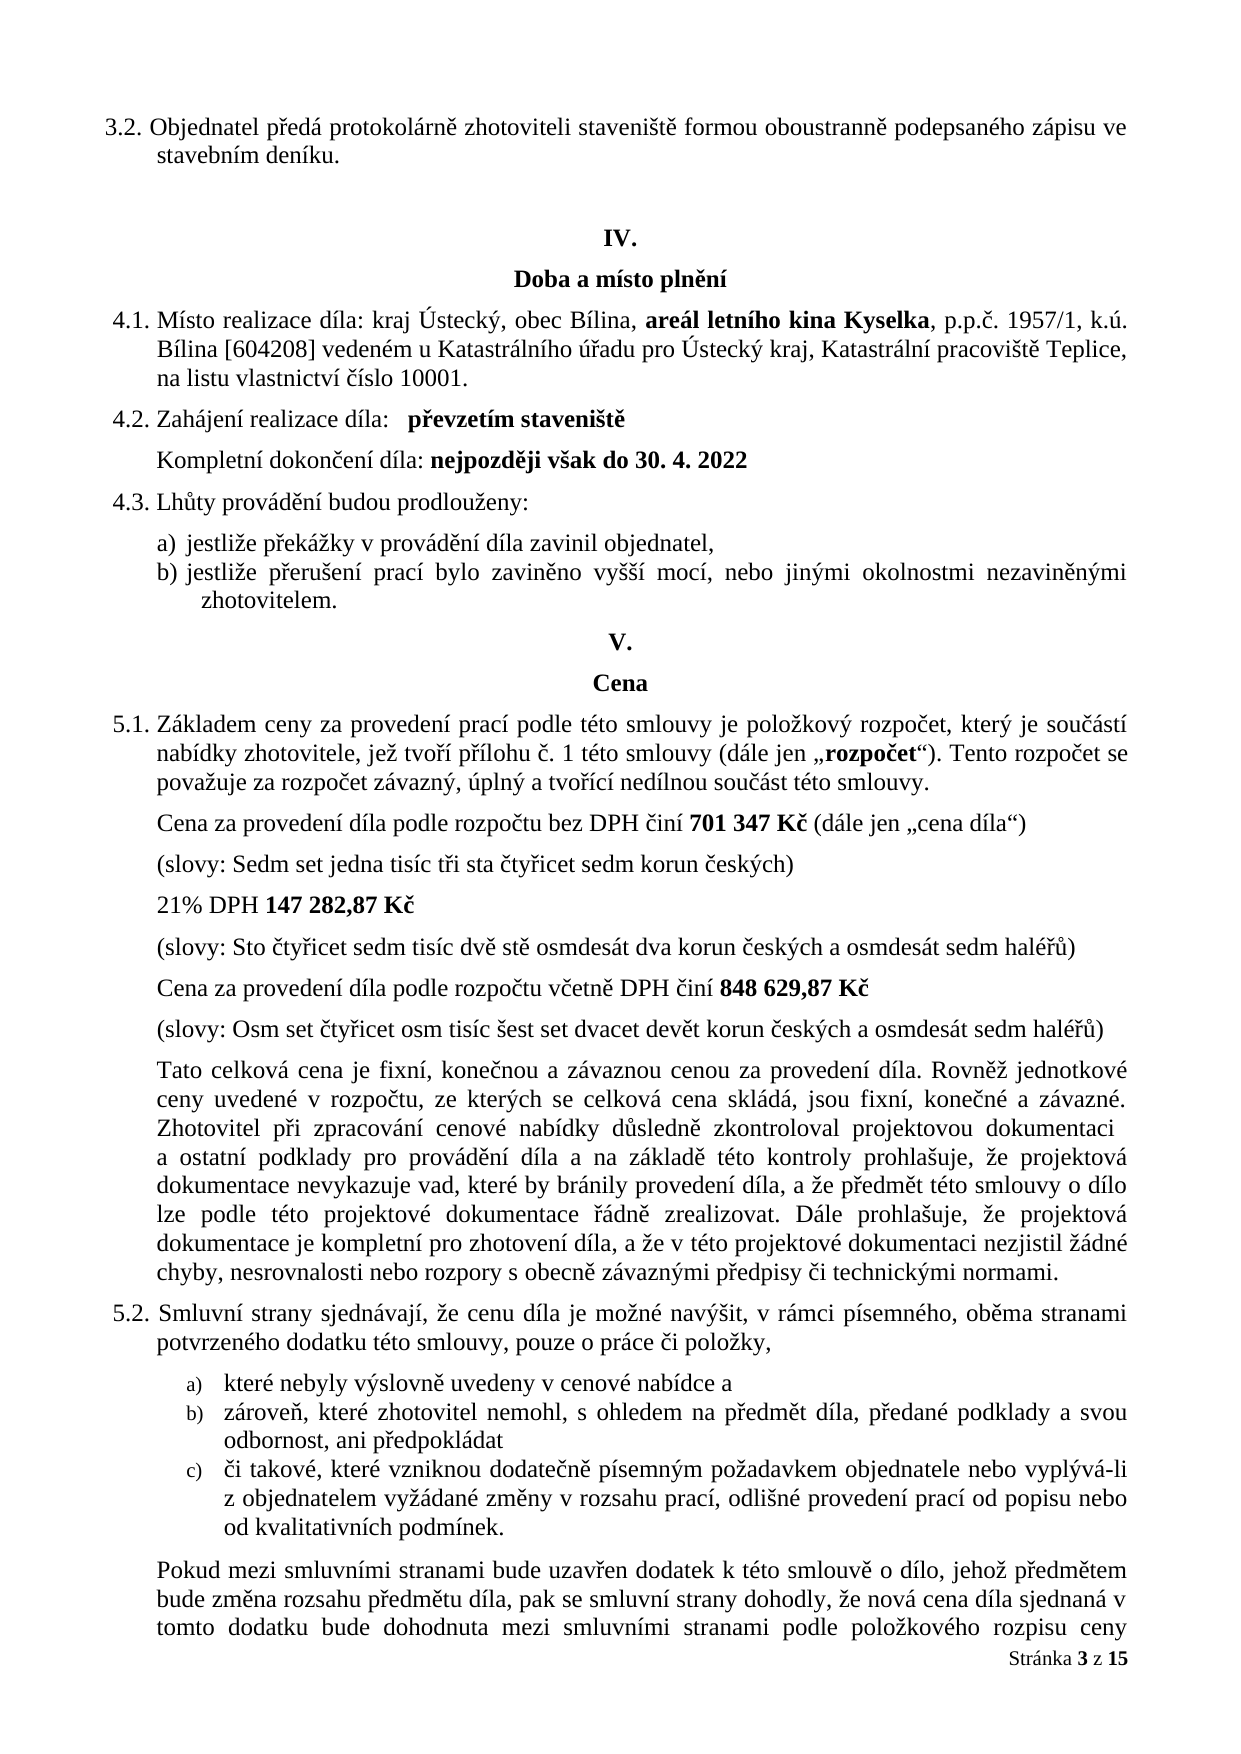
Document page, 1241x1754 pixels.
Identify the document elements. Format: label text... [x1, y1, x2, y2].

text (slovy: Sto čtyřicet sedm tisíc dvě stě osmdesát dva korun českých a osmdesát sedm haléřů) [157, 932, 1128, 961]
text (slovy: Osm set čtyřicet osm tisíc šest set dvacet devět korun českých a osmdesát sedm haléřů) [157, 1014, 1128, 1043]
list zároveň, které zhotovitel nemohl, s ohledem na předmět díla, předané podklady a svou odbornost, ani předpokládat [186, 1397, 1128, 1454]
text IV. [112, 223, 1128, 252]
text Cena za provedení díla podle rozpočtu bez DPH činí 701 347 Kč (dále jen „cena díla“) [157, 808, 1128, 837]
text Cena za provedení díla podle rozpočtu včetně DPH činí 848 629,87 Kč [157, 973, 1128, 1002]
text Cena [112, 668, 1128, 697]
list které nebyly výslovně uvedeny v cenové nabídce a [186, 1368, 1128, 1397]
text V. [112, 627, 1128, 656]
text 4.1. Místo realizace díla: kraj Ústecký, obec Bílina, areál letního kina Kyselka, p.p.č. 1957/1, k.ú. Bílina [604208] vedeném u Katastrálního úřadu pro Ústecký kraj, Katastrální pracoviště Teplice, na listu vlastnictví číslo 10001. [112, 306, 1128, 392]
list či takové, které vzniknou dodatečně písemným požadavkem objednatele nebo vyplývá-li z objednatelem vyžádané změny v rozsahu prací, odlišné provedení prací od popisu nebo od kvalitativních podmínek. [186, 1454, 1128, 1541]
text 4.3. Lhůty provádění budou prodlouženy: [112, 487, 1128, 516]
text 21% DPH 147 282,87 Kč [157, 891, 1128, 919]
text Doba a místo plnění [112, 264, 1128, 293]
text 4.2. Zahájení realizace díla: převzetím staveniště [112, 404, 1128, 433]
text (slovy: Sedm set jedna tisíc tři sta čtyřicet sedm korun českých) [157, 849, 1128, 878]
text Kompletní dokončení díla: nejpozději však do 30. 4. 2022 [156, 446, 1128, 474]
text 5.2. Smluvní strany sjednávají, že cenu díla je možné navýšit, v rámci písemného, oběma stranami potvrzeného dodatku této smlouvy, pouze o práce či položky, [112, 1298, 1128, 1356]
text Tato celková cena je fixní, konečnou a závaznou cenou za provedení díla. Rovněž jednotkové ceny uvedené v rozpočtu, ze kterých se celková cena skládá, jsou fixní, konečné a závazné. Zhotovitel při zpracování cenové nabídky důsledně zkontroloval projektovou dokumentaci a ostatní podklady pro provádění díla a na základě této kontroly prohlašuje, že projektová dokumentace nevykazuje vad, které by bránily provedení díla, a že předmět této smlouvy o dílo lze podle této projektové dokumentace řádně zrealizovat. Dále prohlašuje, že projektová dokumentace je kompletní pro zhotovení díla, a že v této projektové dokumentaci nezjistil žádné chyby, nesrovnalosti nebo rozpory s obecně závaznými předpisy či technickými normami. [156, 1056, 1128, 1286]
text 5.1. Základem ceny za provedení prací podle této smlouvy je položkový rozpočet, který je součástí nabídky zhotovitele, jež tvoří přílohu č. 1 této smlouvy (dále jen „rozpočet“). Tento rozpočet se považuje za rozpočet závazný, úplný a tvořící nedílnou součást této smlouvy. [112, 709, 1128, 796]
list jestliže přerušení prací bylo zaviněno vyšší mocí, nebo jinými okolnostmi nezaviněnými zhotovitelem. [157, 557, 1128, 614]
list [156, 1555, 1128, 1641]
list jestliže překážky v provádění díla zavinil objednatel, [157, 528, 1128, 557]
text 3.2. Objednatel předá protokolárně zhotoviteli staveniště formou oboustranně podepsaného zápisu ve stavebním deníku. [97, 112, 1128, 169]
